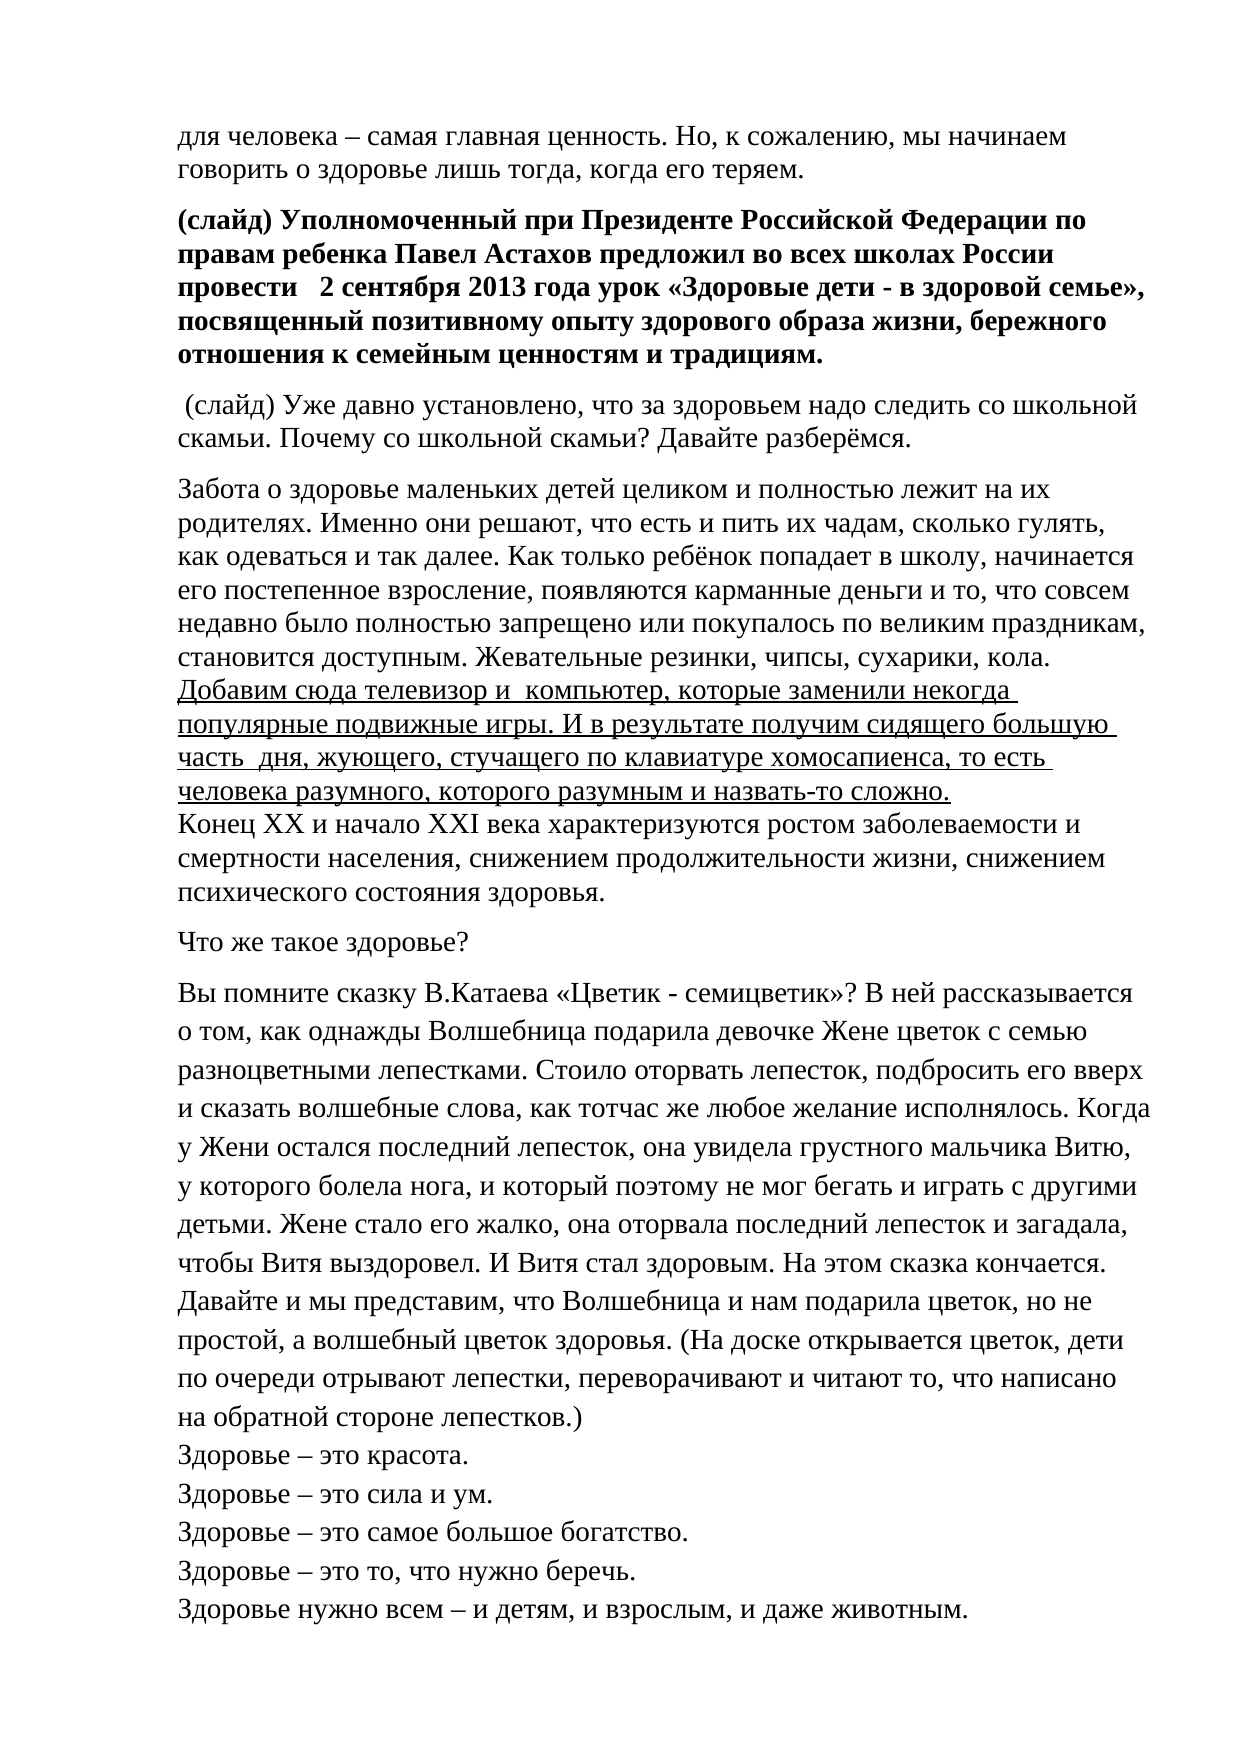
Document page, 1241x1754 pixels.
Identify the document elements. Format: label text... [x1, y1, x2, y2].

text (слайд) Уполномоченный при Президенте Российской Федерации по правам ребенка Павел Астахов предложил во всех школах России провести 2 сентября 2013 года урок «Здоровые дети - в здоровой семье», посвященный позитивному опыту здорового образа жизни, бережного отношения к семейным ценностям и традициям. [177, 202, 1152, 370]
text Здоровье нужно всем – и детям, и взрослым, и даже животным. [177, 1592, 1152, 1625]
text Что же такое здоровье? [177, 924, 1152, 958]
text Забота о здоровье маленьких детей целиком и полностью лежит на их родителях. Именно они решают, что есть и пить их чадам, сколько гулять, как одеваться и так далее. Как только ребёнок попадает в школу, начинается его постепенное взросление, появляются карманные деньги и то, что совсем недавно было полностью запрещено или покупалось по великим праздникам, становится доступным. Жевательные резинки, чипсы, сухарики, кола. Добавим сюда телевизор и компьютер, которые заменили некогда популярные подвижные игры. И в результате получим сидящего большую часть дня, жующего, стучащего по клавиатуре хомосапиенса, то есть человека разумного, которого разумным и назвать-то сложно. Конец XX и начало XXI века характеризуются ростом заболеваемости и смертности населения, снижением продолжительности жизни, снижением психического состояния здоровья. [177, 471, 1152, 907]
text Здоровье – это красота. [177, 1437, 1152, 1471]
text Вы помните сказку В.Катаева «Цветик - семицветик»? В ней рассказывается о том, как однажды Волшебница подарила девочке Жене цветок с семью разноцветными лепестками. Стоило оторвать лепесток, подбросить его вверх и сказать волшебные слова, как тотчас же любое желание исполнялось. Когда у Жени остался последний лепесток, она увидела грустного мальчика Витю, у которого болела нога, и который поэтому не мог бегать и играть с другими детьми. Жене стало его жалко, она оторвала последний лепесток и загадала, чтобы Витя выздоровел. И Витя стал здоровым. На этом сказка кончается. Давайте и мы представим, что Волшебница и нам подарила цветок, но не простой, а волшебный цветок здоровья. (На доске открывается цветок, дети по очереди отрывают лепестки, переворачивают и читают то, что написано на обратной стороне лепестков.) [177, 975, 1152, 1432]
text Здоровье – это самое большое богатство. [177, 1514, 1152, 1548]
text (слайд) Уже давно установлено, что за здоровьем надо следить со школьной скамьи. Почему со школьной скамьи? Давайте разберёмся. [177, 387, 1152, 454]
text Здоровье – это то, что нужно беречь. [177, 1553, 1152, 1587]
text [177, 118, 1152, 185]
text Здоровье – это сила и ум. [177, 1476, 1152, 1509]
